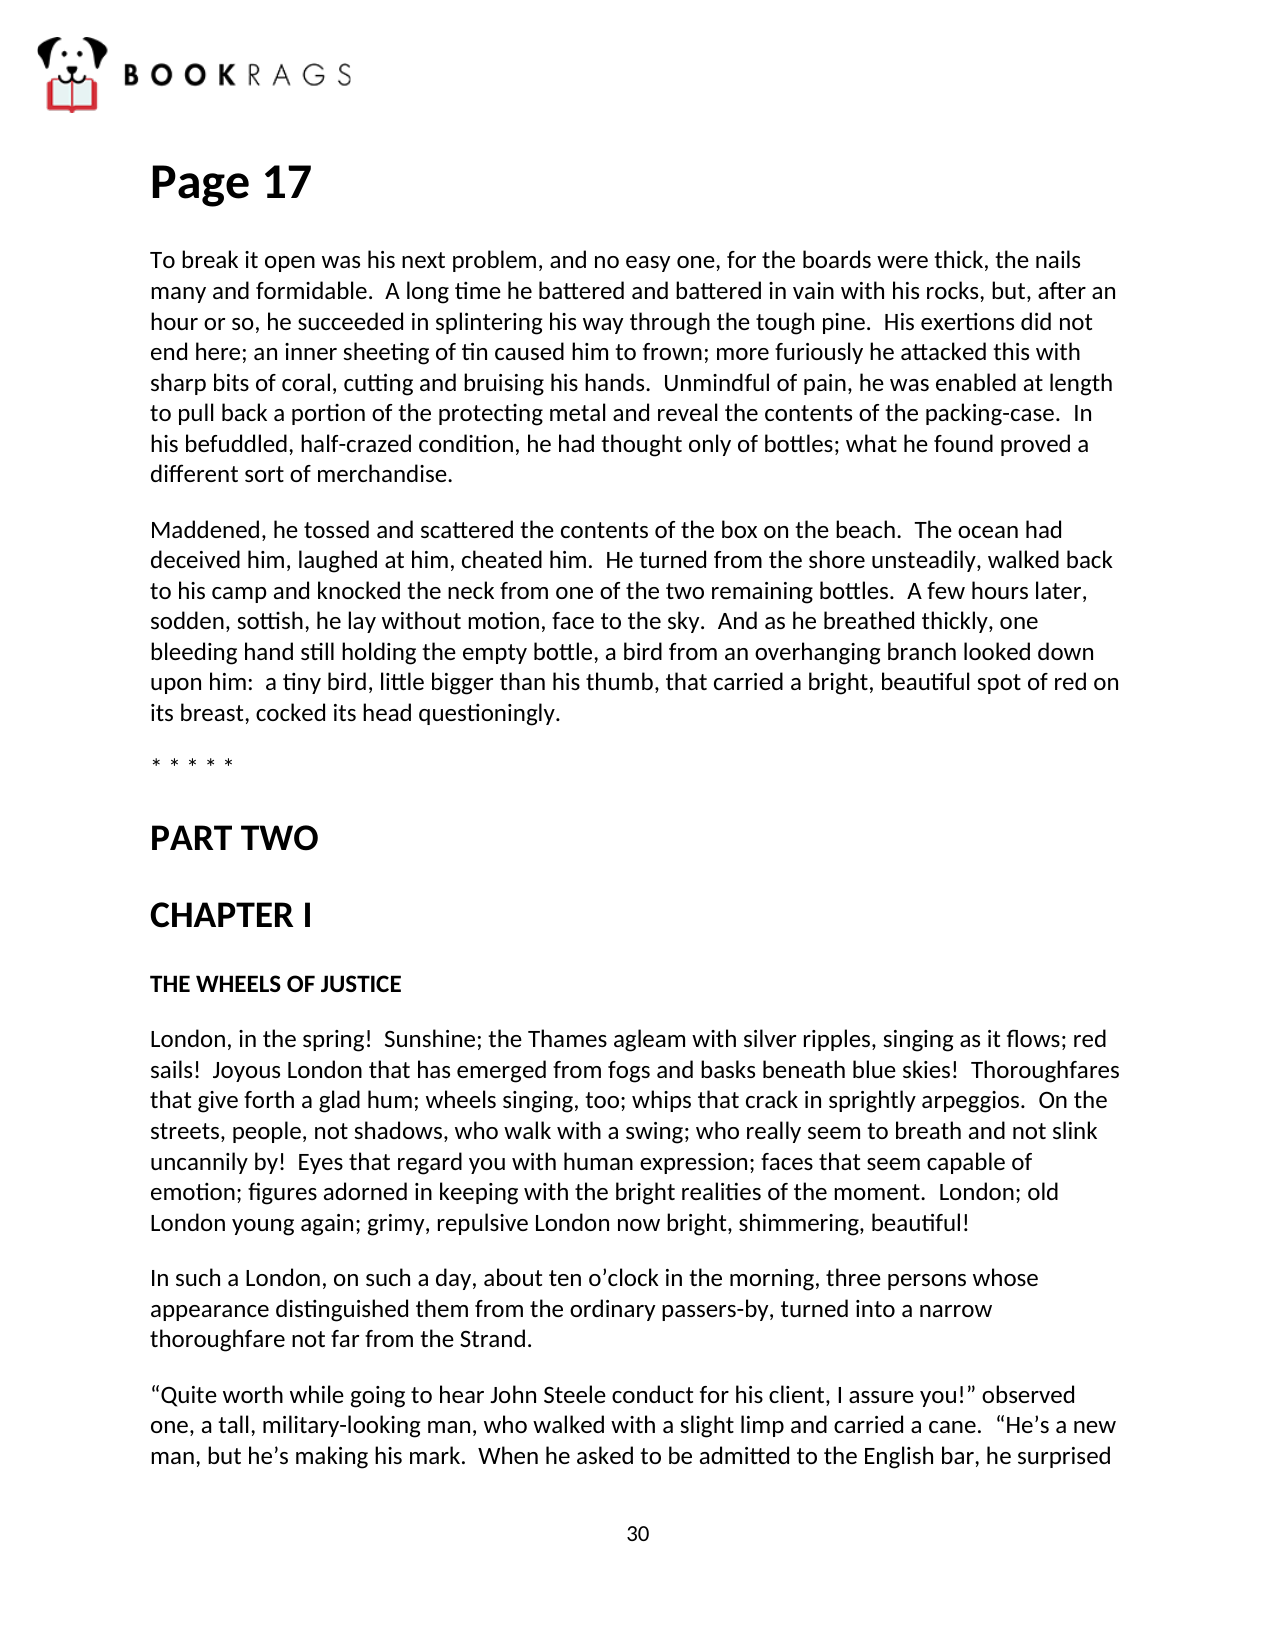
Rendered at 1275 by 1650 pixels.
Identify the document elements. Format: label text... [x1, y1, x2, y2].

text London, in the spring! Sunshine; the Thames agleam with silver ripples, singing as it flows; red sails! Joyous London that has emerged from fogs and basks beneath blue skies! Thoroughfares that give forth a glad hum; wheels singing, too; whips that crack in sprightly arpeggios. On the streets, people, not shadows, who walk with a swing; who really seem to breath and not slink uncannily by! Eyes that regard you with human expression; faces that seem capable of emotion; figures adorned in keeping with the bright realities of the moment. London; old London young again; grimy, repulsive London now bright, shimmering, beautiful! [150, 1023, 1125, 1237]
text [150, 1379, 1125, 1470]
text In such a London, on such a day, about ten o’clock in the morning, three persons whose appearance distinguished them from the ordinary passers-by, turned into a narrow thoroughfare not far from the Strand. [150, 1262, 1125, 1354]
text CHAPTER I [150, 891, 1125, 937]
text To break it open was his next problem, and no easy one, for the boards were thick, the nails many and formidable. A long time he battered and battered in vain with his rocks, but, after an hour or so, he succeeded in splintering his way through the tough pine. His exertions did not end here; an inner sheeting of tin caused him to frown; more furiously he attacked this with sharp bits of coral, cutting and bruising his hands. Unmindful of pain, he was enabled at length to pull back a portion of the protecting metal and reveal the contents of the packing-case. In his befuddled, half-crazed condition, he had thought only of bottles; what he found proved a different sort of merchandise. [150, 244, 1125, 489]
text Maddened, he tossed and scattered the contents of the box on the beach. The ocean had deceived him, laughed at him, cheated him. He turned from the shore unsteadily, walked back to his camp and knocked the neck from one of the two remaining bottles. A few hours later, sodden, sottish, he lay without motion, face to the sky. And as he breathed thickly, one bleeding hand still holding the empty bottle, a bird from an overhanging branch looked down upon him: a tiny bird, little bigger than his thumb, that carried a bright, beautiful spot of red on its breast, cocked its head questioningly. [150, 514, 1125, 727]
picture [37, 37, 351, 113]
text THE WHEELS OF JUSTICE [150, 968, 1125, 998]
text PART TWO [150, 814, 1125, 860]
text Page 17 [150, 150, 1125, 211]
text * * * * * [150, 752, 1125, 783]
